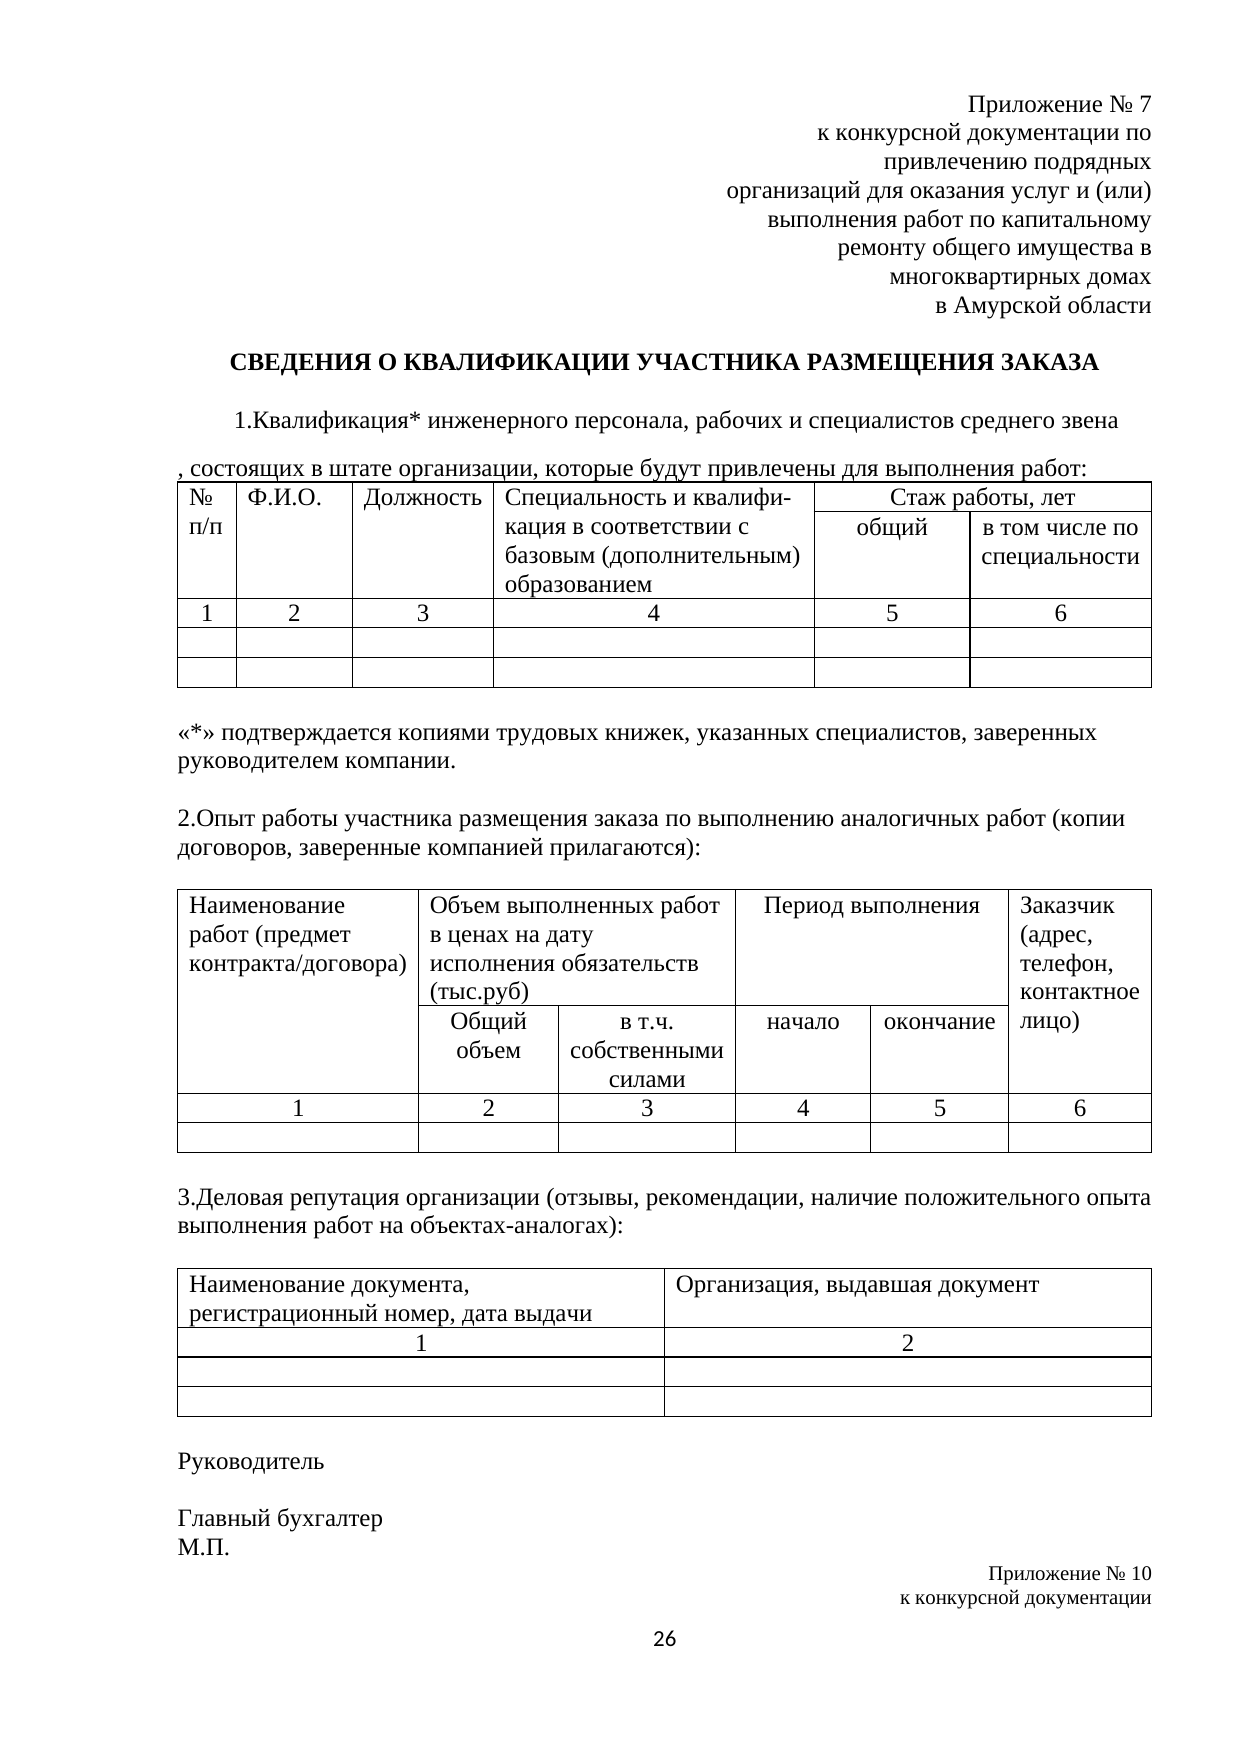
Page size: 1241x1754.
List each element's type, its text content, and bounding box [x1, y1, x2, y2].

text 1.Квалификация* инженерного персонала, рабочих и специалистов среднего звена [177, 405, 1152, 434]
table_cell 3 [353, 599, 493, 627]
table_cell 1 [178, 599, 236, 627]
table_cell Общий объем [419, 1006, 558, 1092]
text к конкурсной документации [177, 1585, 1152, 1609]
table_cell [353, 628, 493, 657]
text Главный бухгалтер [177, 1503, 1152, 1532]
table_cell в т.ч. собственными силами [559, 1006, 735, 1092]
table_cell 2 [665, 1328, 1151, 1356]
table_header № п/п [178, 483, 236, 597]
table_cell 6 [971, 599, 1151, 627]
table_cell 1 [178, 1094, 418, 1122]
table_cell 5 [815, 599, 969, 627]
table_cell [178, 1123, 418, 1152]
table_cell [559, 1123, 735, 1152]
table_cell 4 [494, 599, 814, 627]
text Приложение № 7 [177, 89, 1152, 117]
table_header Специальность и квалифи-кация в соответствии с базовым (дополнительным) образованием [494, 483, 814, 597]
text ремонту общего имущества в [177, 232, 1152, 261]
table_cell 2 [419, 1094, 558, 1122]
table_header Ф.И.О. [237, 483, 352, 597]
table_cell [871, 1123, 1008, 1152]
table_cell 6 [1009, 1094, 1151, 1122]
table_cell [494, 628, 814, 657]
table_cell 5 [871, 1094, 1008, 1122]
table_header Наименование документа, регистрационный номер, дата выдачи [178, 1269, 664, 1327]
table_cell 2 [237, 599, 352, 627]
table_cell [815, 628, 969, 657]
table_cell [178, 658, 236, 687]
table_cell [494, 658, 814, 687]
text 2.Опыт работы участника размещения заказа по выполнению аналогичных работ (копии договоров, заверенные компанией прилагаются): [177, 803, 1152, 860]
text М.П. [177, 1532, 1152, 1561]
table_cell 4 [736, 1094, 870, 1122]
text , состоящих в штате организации, которые будут привлечены для выполнения работ: [177, 453, 1152, 481]
table_cell 3 [559, 1094, 735, 1122]
table_cell [178, 1387, 664, 1416]
table_header Должность [353, 483, 493, 597]
text к конкурсной документации по [177, 117, 1152, 146]
text привлечению подрядных [177, 146, 1152, 175]
table_cell [1009, 1123, 1151, 1152]
table_cell [736, 1123, 870, 1152]
text Руководитель [177, 1446, 1152, 1474]
text «*» подтверждается копиями трудовых книжек, указанных специалистов, заверенных руководителем компании. [177, 717, 1152, 774]
table_header Период выполнения [736, 890, 1008, 1005]
text 3.Деловая репутация организации (отзывы, рекомендации, наличие положительного опыта выполнения работ на объектах-аналогах): [177, 1182, 1152, 1239]
table_cell [665, 1358, 1151, 1386]
table_cell [815, 658, 969, 687]
table_cell общий [815, 512, 969, 597]
table_cell окончание [871, 1006, 1008, 1092]
text многоквартирных домах [177, 261, 1152, 290]
table_cell [178, 1358, 664, 1386]
table_cell [971, 628, 1151, 657]
table_cell [419, 1123, 558, 1152]
table_header Организация, выдавшая документ [665, 1269, 1151, 1327]
text организаций для оказания услуг и (или) [177, 175, 1152, 204]
table_cell [237, 658, 352, 687]
table_header Стаж работы, лет [815, 483, 1151, 511]
text Приложение № 10 [177, 1561, 1152, 1585]
table_cell [353, 658, 493, 687]
table_cell [971, 658, 1151, 687]
text в Амурской области [177, 290, 1152, 319]
table_cell 1 [178, 1328, 664, 1356]
table_cell [665, 1387, 1151, 1416]
text выполнения работ по капитальному [177, 204, 1152, 232]
table_cell [237, 628, 352, 657]
table_cell [178, 628, 236, 657]
table_cell начало [736, 1006, 870, 1092]
table_header Наименование работ (предмет контракта/договора) [178, 890, 418, 1092]
table_header Объем выполненных работ в ценах на дату исполнения обязательств (тыс.руб) [419, 890, 735, 1005]
text СВЕДЕНИЯ О КВАЛИФИКАЦИИ УЧАСТНИКА РАЗМЕЩЕНИЯ ЗАКАЗА [177, 347, 1152, 376]
table_header Заказчик (адрес, телефон, контактное лицо) [1009, 890, 1151, 1092]
table_cell в том числе по специальности [971, 512, 1151, 597]
